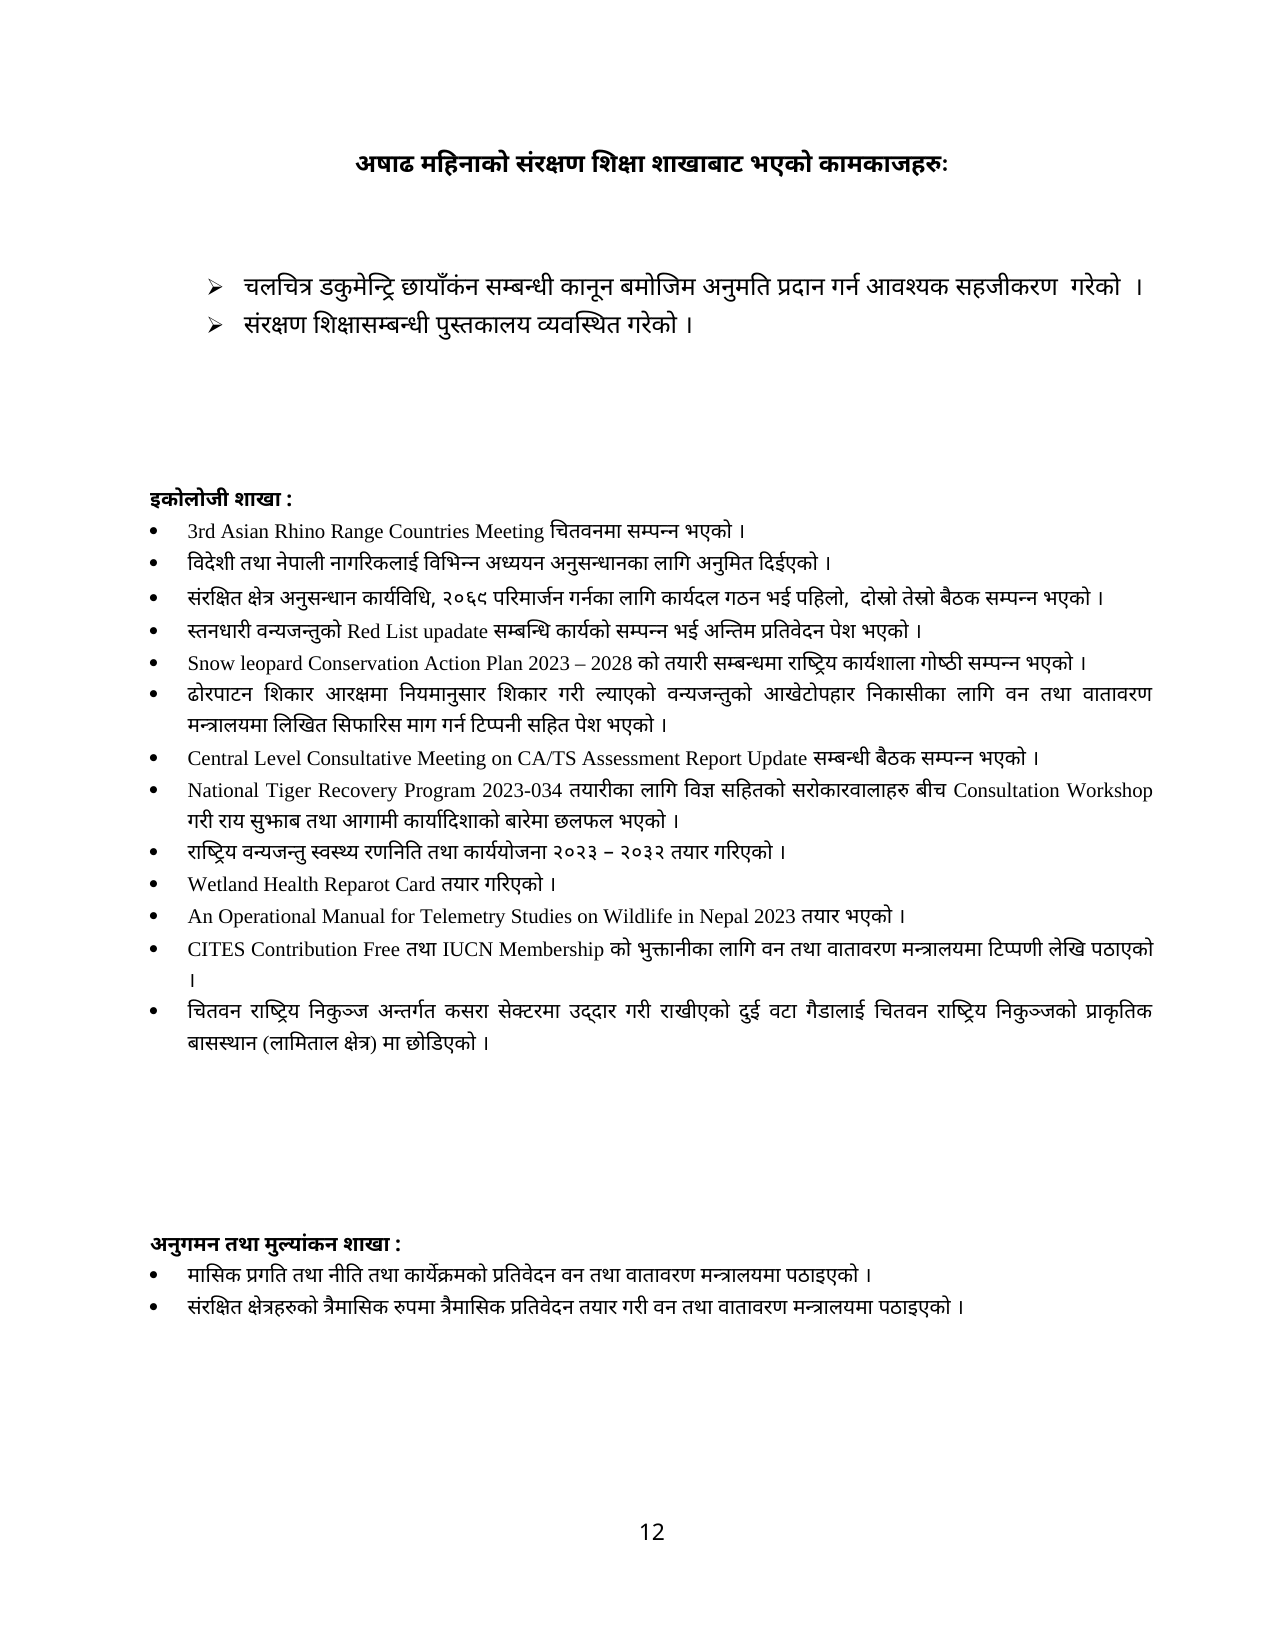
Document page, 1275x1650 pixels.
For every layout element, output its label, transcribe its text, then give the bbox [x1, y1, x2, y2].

list राष्ट्रिय वन्यजन्तु स्वस्थ्य रणनिति तथा कार्ययोजना २०२३ – २०३२ तयार गरिएको । [150, 841, 1153, 868]
list मासिक प्रगति तथा नीति तथा कार्येक्रमको प्रतिवेदन वन तथा वातावरण मन्त्रालयमा पठाइएको । [150, 1264, 1153, 1291]
list चितवन राष्ट्रिय निकुञ्‍ज अन्तर्गत कसरा सेक्टरमा उद्दार गरी राखीएको दुई वटा गैडालाई चितवन राष्ट्रिय निकुञ्‍जको प्राकृतिक बासस्थान (लामिताल क्षेत्र) मा छोडिएको । [150, 1000, 1153, 1059]
list Central Level Consultative Meeting on CA/TS Assessment Report Update सम्बन्धी बैठक सम्पन्‍न भएको । [150, 745, 1153, 773]
list National Tiger Recovery Program 2023-034 तयारीका लागि विज्ञ सहितको सरोकारवालाहरु बीच Consultation Workshop गरी राय सुझाब तथा आगामी कार्यादिशाको बारेमा छलफल भएको । [150, 778, 1153, 837]
list स्तनधारी वन्यजन्तुको Red List upadate सम्बन्धि कार्यको सम्पन्‍न भई अन्तिम प्रतिवेदन पेश भएको । [150, 618, 1153, 647]
text इकोलोजी शाखा : [150, 484, 1153, 515]
list 3rd Asian Rhino Range Countries Meeting चितवनमा सम्पन्न भएको । [150, 519, 1153, 547]
list संरक्षित क्षेत्रहरुको त्रैमासिक रुपमा त्रैमासिक प्रतिवेदन तयार गरी वन तथा वातावरण मन्त्रालयमा पठाइएको । [150, 1295, 1153, 1323]
list Snow leopard Conservation Action Plan 2023 – 2028 को तयारी सम्बन्धमा राष्ट्रिय कार्यशाला गोष्ठी सम्पन्‍न भएको । [150, 651, 1153, 679]
text अनुगमन तथा मुल्यांकन शाखा : [150, 1229, 1153, 1259]
list संरक्षण शिक्षासम्बन्धी पुस्तकालय व्यवस्थित गरेको । [206, 311, 1153, 343]
text अषाढ महिनाको संरक्षण शिक्षा शाखाबाट भएको कामकाजहरुः [150, 150, 1153, 183]
list चलचित्र डकुमेन्ट्रि छायाँकंन सम्बन्धी कानून बमोजिम अनुमति प्रदान गर्न आवश्यक सहजीकरण गरेको । [206, 273, 1153, 306]
list ढोरपाटन शिकार आरक्षमा नियमानुसार शिकार गरी ल्याएको वन्यजन्तुको आखेटोपहार निकासीका लागि वन तथा वातावरण मन्त्रालयमा लिखित सिफारिस माग गर्न टिप्पनी सहित पेश भएको । [150, 683, 1153, 741]
list CITES Contribution Free तथा IUCN Membership को भुक्तानीका लागि वन तथा वातावरण मन्त्रालयमा टिप्पणी लेखि पठाएको । [150, 937, 1153, 996]
list विदेशी तथा नेपाली नागरिकलाई विभिन्न अध्ययन अनुसन्धानका लागि अनुमित दिईएको । [150, 552, 1153, 579]
list Wetland Health Reparot Card तयार गरिएको । [150, 872, 1153, 900]
list संरक्षित क्षेत्र अनुसन्धान कार्यविधि, २०६९ परिमार्जन गर्नका लागि कार्यदल गठन भई पहिलो, दोस्रो तेस्रो बैठक सम्पन्न भएको । [150, 583, 1153, 614]
list An Operational Manual for Telemetry Studies on Wildlife in Nepal 2023 तयार भएको । [150, 904, 1153, 932]
